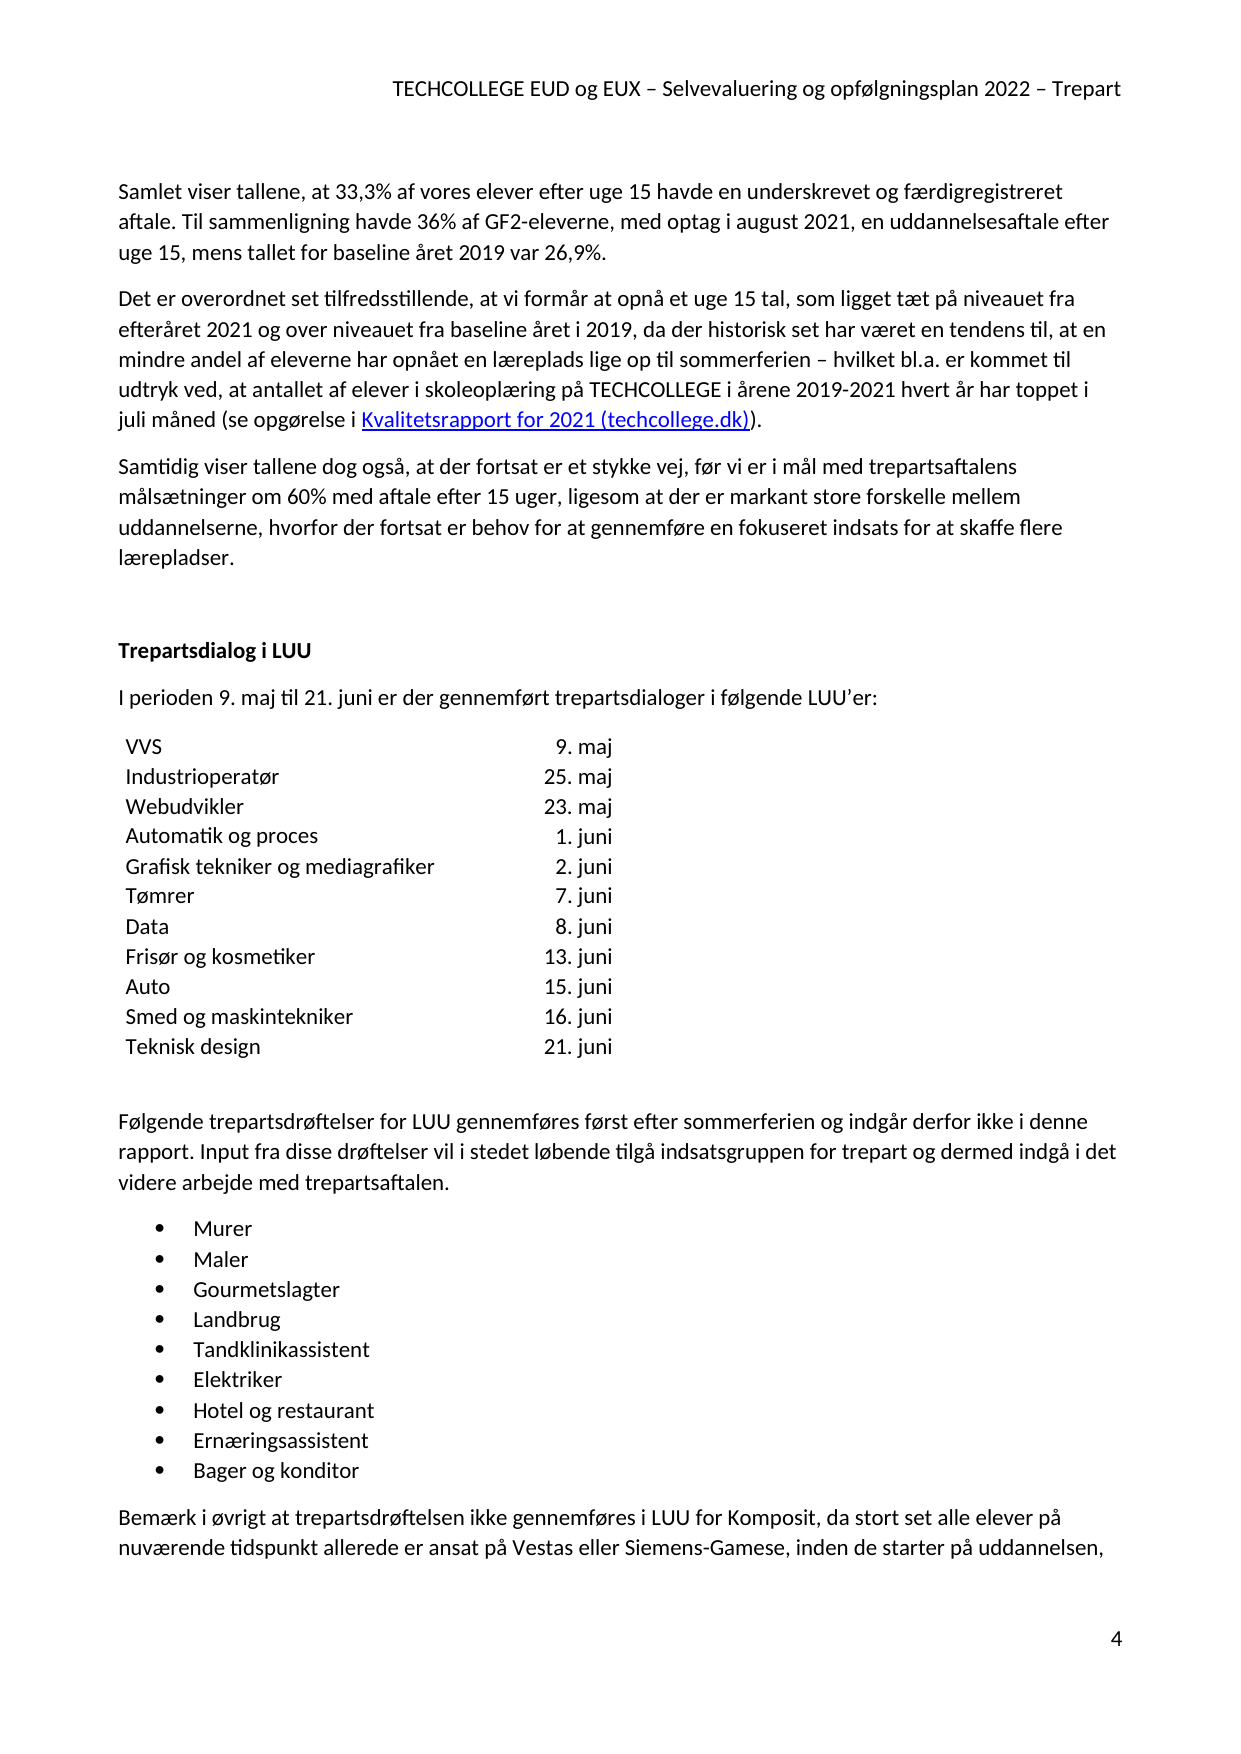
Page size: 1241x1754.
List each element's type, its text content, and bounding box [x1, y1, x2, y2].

table_cell 13. juni [472, 940, 620, 970]
table_cell Industrioperatør [118, 760, 472, 790]
table_cell 1. juni [472, 820, 620, 850]
table_cell 16. juni [472, 1000, 620, 1030]
table_cell Smed og maskintekniker [118, 1000, 472, 1030]
list Tandklinikassistent [156, 1335, 1122, 1363]
list Landbrug [156, 1305, 1122, 1333]
table_header VVS [118, 730, 472, 760]
table_cell Automatik og proces [118, 820, 472, 850]
table_cell 7. juni [472, 880, 620, 910]
text Følgende trepartsdrøftelser for LUU gennemføres først efter sommerferien og indgår derfor ikke i denne rapport. Input fra disse drøftelser vil i stedet løbende tilgå indsatsgruppen for trepart og dermed indgå i det videre arbejde med trepartsaftalen. [118, 1107, 1122, 1196]
list Maler [156, 1245, 1122, 1273]
list Hotel og restaurant [156, 1396, 1122, 1424]
table_cell 21. juni [472, 1030, 620, 1060]
list Ernæringsassistent [156, 1426, 1122, 1454]
table_cell Auto [118, 970, 472, 1000]
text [118, 1503, 1122, 1561]
table_cell 2. juni [472, 850, 620, 880]
list Bager og konditor [156, 1456, 1122, 1484]
table_cell Teknisk design [118, 1030, 472, 1060]
table_cell Tømrer [118, 880, 472, 910]
text Det er overordnet set tilfredsstillende, at vi formår at opnå et uge 15 tal, som ligget tæt på niveauet fra efteråret 2021 og over niveauet fra baseline året i 2019, da der historisk set har været en tendens til, at en mindre andel af eleverne har opnået en læreplads lige op til sommerferien – hvilket bl.a. er kommet til udtryk ved, at antallet af elever i skoleoplæring på TECHCOLLEGE i årene 2019-2021 hvert år har toppet i juli måned (se opgørelse i Kvalitetsrapport for 2021 (techcollege.dk)). [118, 284, 1122, 433]
text Samlet viser tallene, at 33,3% af vores elever efter uge 15 havde en underskrevet og færdigregistreret aftale. Til sammenligning havde 36% af GF2-eleverne, med optag i august 2021, en uddannelsesaftale efter uge 15, mens tallet for baseline året 2019 var 26,9%. [118, 177, 1122, 266]
table_cell Grafisk tekniker og mediagrafiker [118, 850, 472, 880]
table_cell Data [118, 910, 472, 940]
text I perioden 9. maj til 21. juni er der gennemført trepartsdialoger i følgende LUU’er: [118, 683, 1122, 711]
table_cell 25. maj [472, 760, 620, 790]
table_cell Webudvikler [118, 790, 472, 820]
table_cell 15. juni [472, 970, 620, 1000]
list Gourmetslagter [156, 1275, 1122, 1303]
table_cell Frisør og kosmetiker [118, 940, 472, 970]
list Elektriker [156, 1366, 1122, 1393]
table_cell 8. juni [472, 910, 620, 940]
text Trepartsdialog i LUU [118, 637, 1122, 664]
table_cell 23. maj [472, 790, 620, 820]
table_header 9. maj [472, 730, 620, 760]
list Murer [156, 1214, 1122, 1242]
text Samtidig viser tallene dog også, at der fortsat er et stykke vej, før vi er i mål med trepartsaftalens målsætninger om 60% med aftale efter 15 uger, ligesom at der er markant store forskelle mellem uddannelserne, hvorfor der fortsat er behov for at gennemføre en fokuseret indsats for at skaffe flere lærepladser. [118, 452, 1122, 571]
